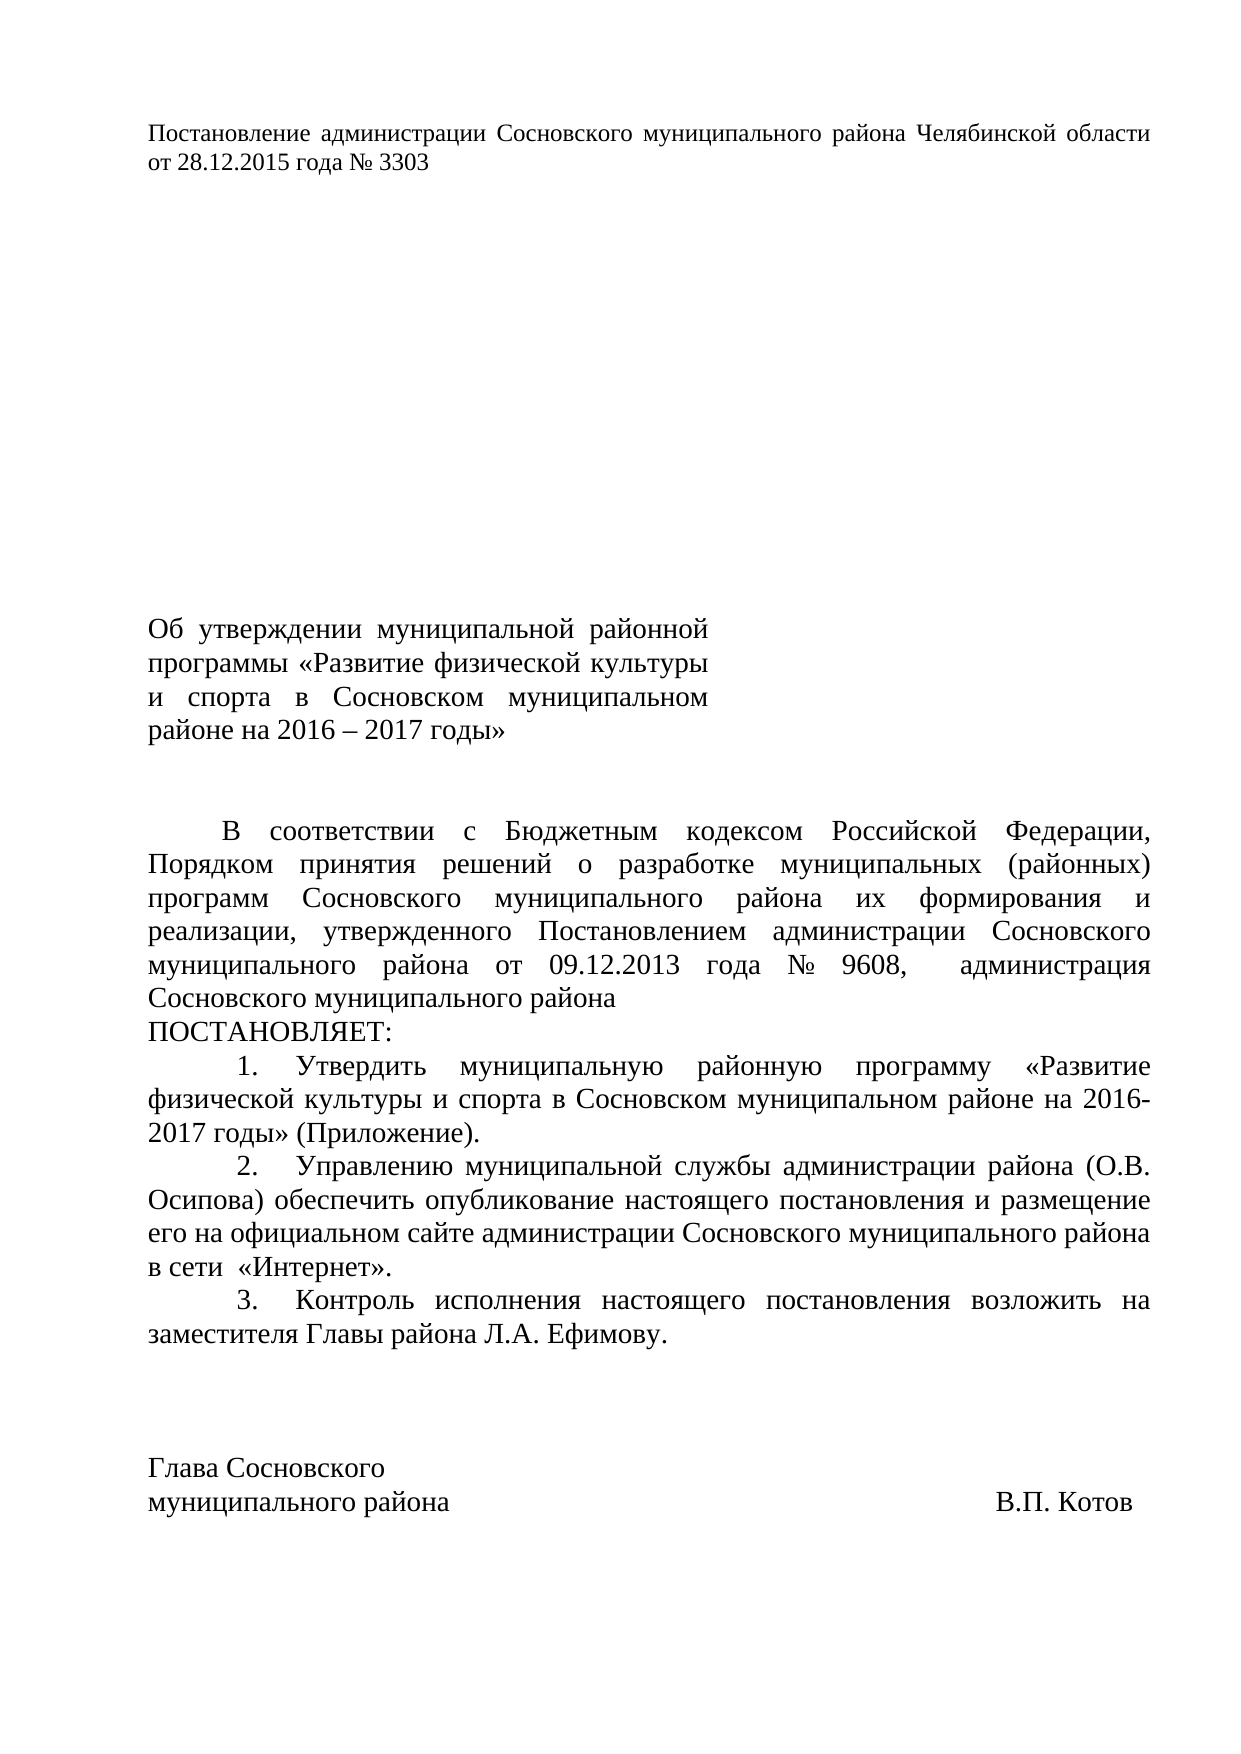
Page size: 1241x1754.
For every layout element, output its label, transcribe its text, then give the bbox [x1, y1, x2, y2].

text муниципального района В.П. Котов [148, 1484, 1152, 1517]
text ПОСТАНОВЛЯЕТ: [148, 1014, 1152, 1048]
text Об утверждении муниципальной районной программы «Развитие физической культуры и спорта в Сосновском муниципальном районе на 2016 – 2017 годы» [148, 612, 709, 746]
list Контроль исполнения настоящего постановления возложить на заместителя Главы района Л.А. Ефимову. [148, 1282, 1152, 1349]
text Постановление администрации Сосновского муниципального района Челябинской области от 28.12.2015 года № 3303 [148, 118, 1152, 176]
list Управлению муниципальной службы администрации района (О.В. Осипова) обеспечить опубликование настоящего постановления и размещение его на официальном сайте администрации Сосновского муниципального района в сети «Интернет». [148, 1148, 1152, 1282]
text В соответствии с Бюджетным кодексом Российской Федерации, Порядком принятия решений о разработке муниципальных (районных) программ Сосновского муниципального района их формирования и реализации, утвержденного Постановлением администрации Сосновского муниципального района от 09.12.2013 года № 9608, администрация Сосновского муниципального района [148, 813, 1152, 1014]
list Утвердить муниципальную районную программу «Развитие физической культуры и спорта в Сосновском муниципальном районе на 2016-2017 годы» (Приложение). [148, 1048, 1152, 1148]
text Глава Сосновского [148, 1450, 1152, 1484]
